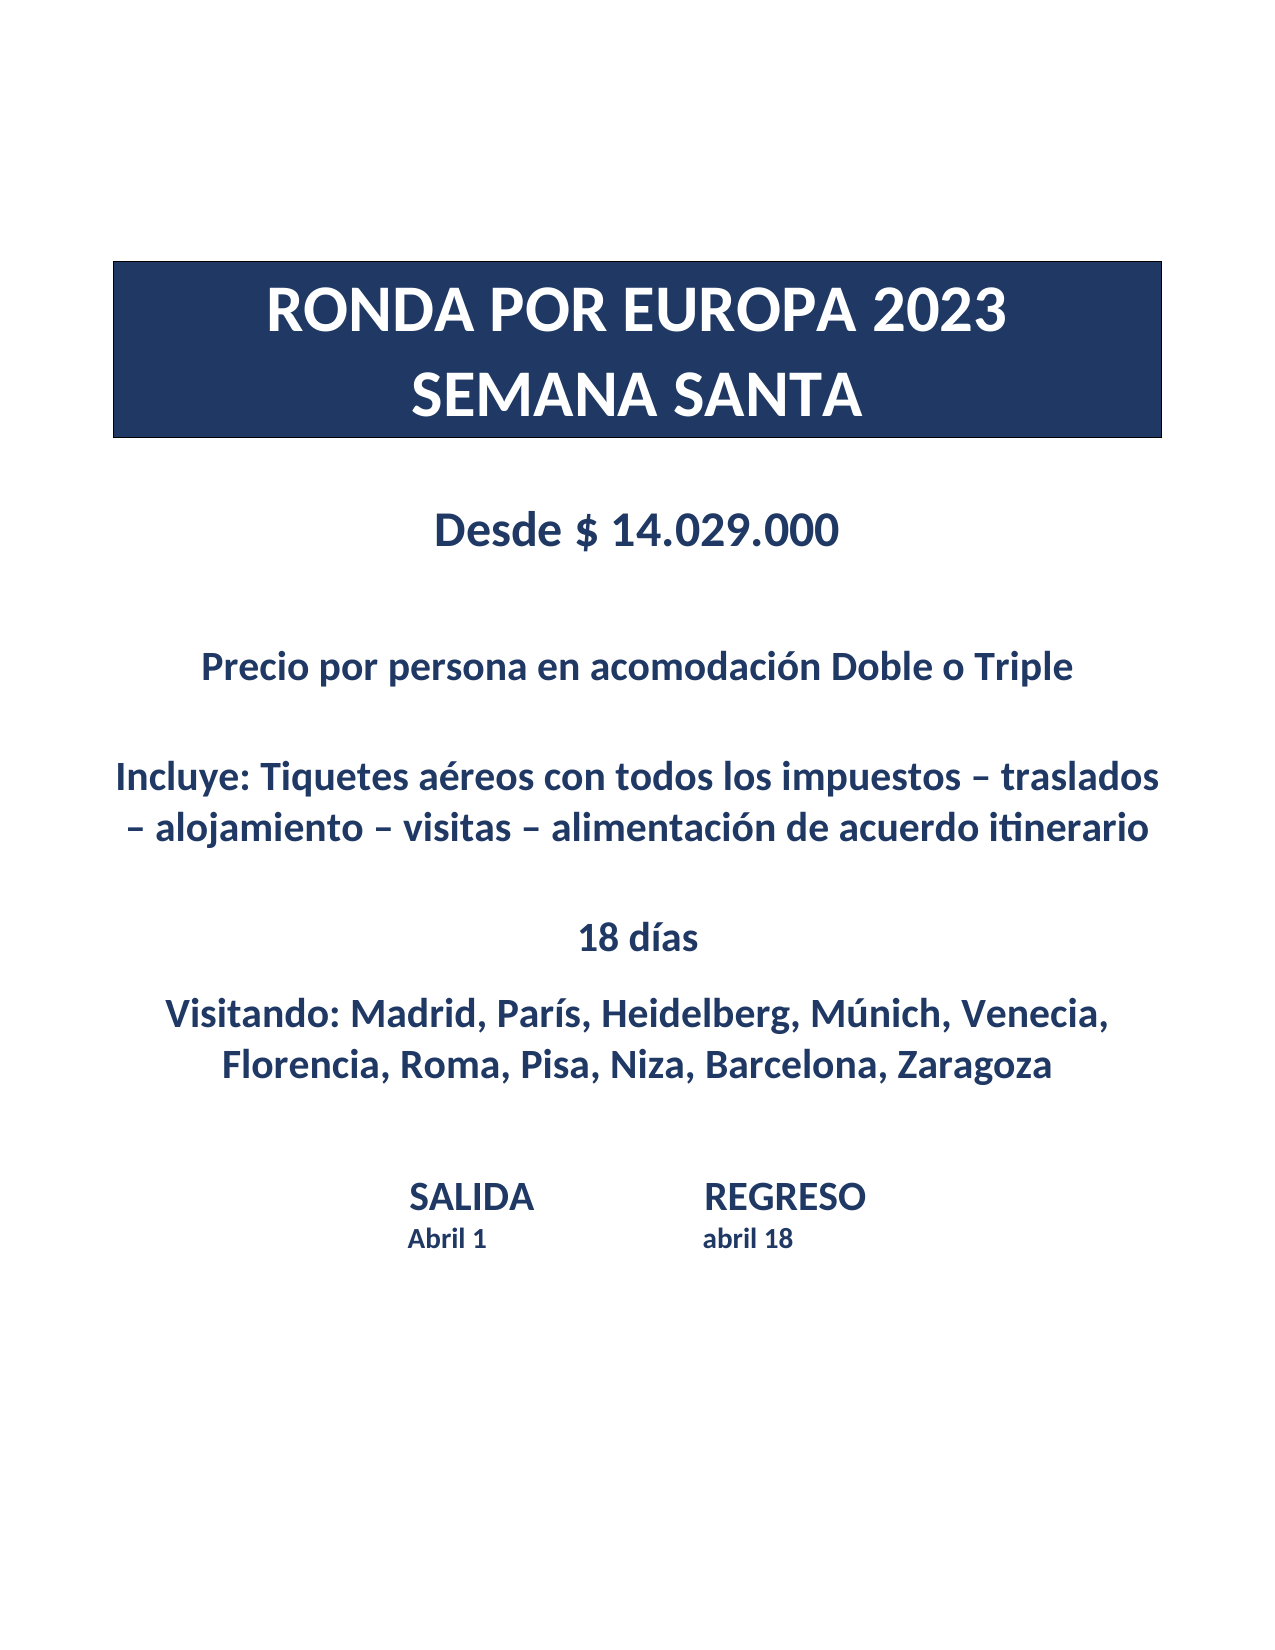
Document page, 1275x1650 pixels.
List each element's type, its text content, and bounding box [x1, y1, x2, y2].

table_header RONDA POR EUROPA 2023 SEMANA SANTA [114, 262, 1161, 437]
text Salida Regreso [112, 1169, 1162, 1220]
text Incluye: Tiquetes aéreos con todos los impuestos – traslados – alojamiento – visitas – alimentación de acuerdo itinerario [112, 750, 1162, 852]
text Abril 1 abril 18 [407, 1220, 1162, 1256]
text 18 días [112, 911, 1162, 962]
text Precio por persona en acomodación Doble o Triple [112, 639, 1162, 690]
text Visitando: Madrid, París, Heidelberg, Múnich, Venecia, Florencia, Roma, Pisa, Niza, Barcelona, Zaragoza [112, 987, 1162, 1089]
text Desde $ 14.029.000 [112, 498, 1162, 559]
